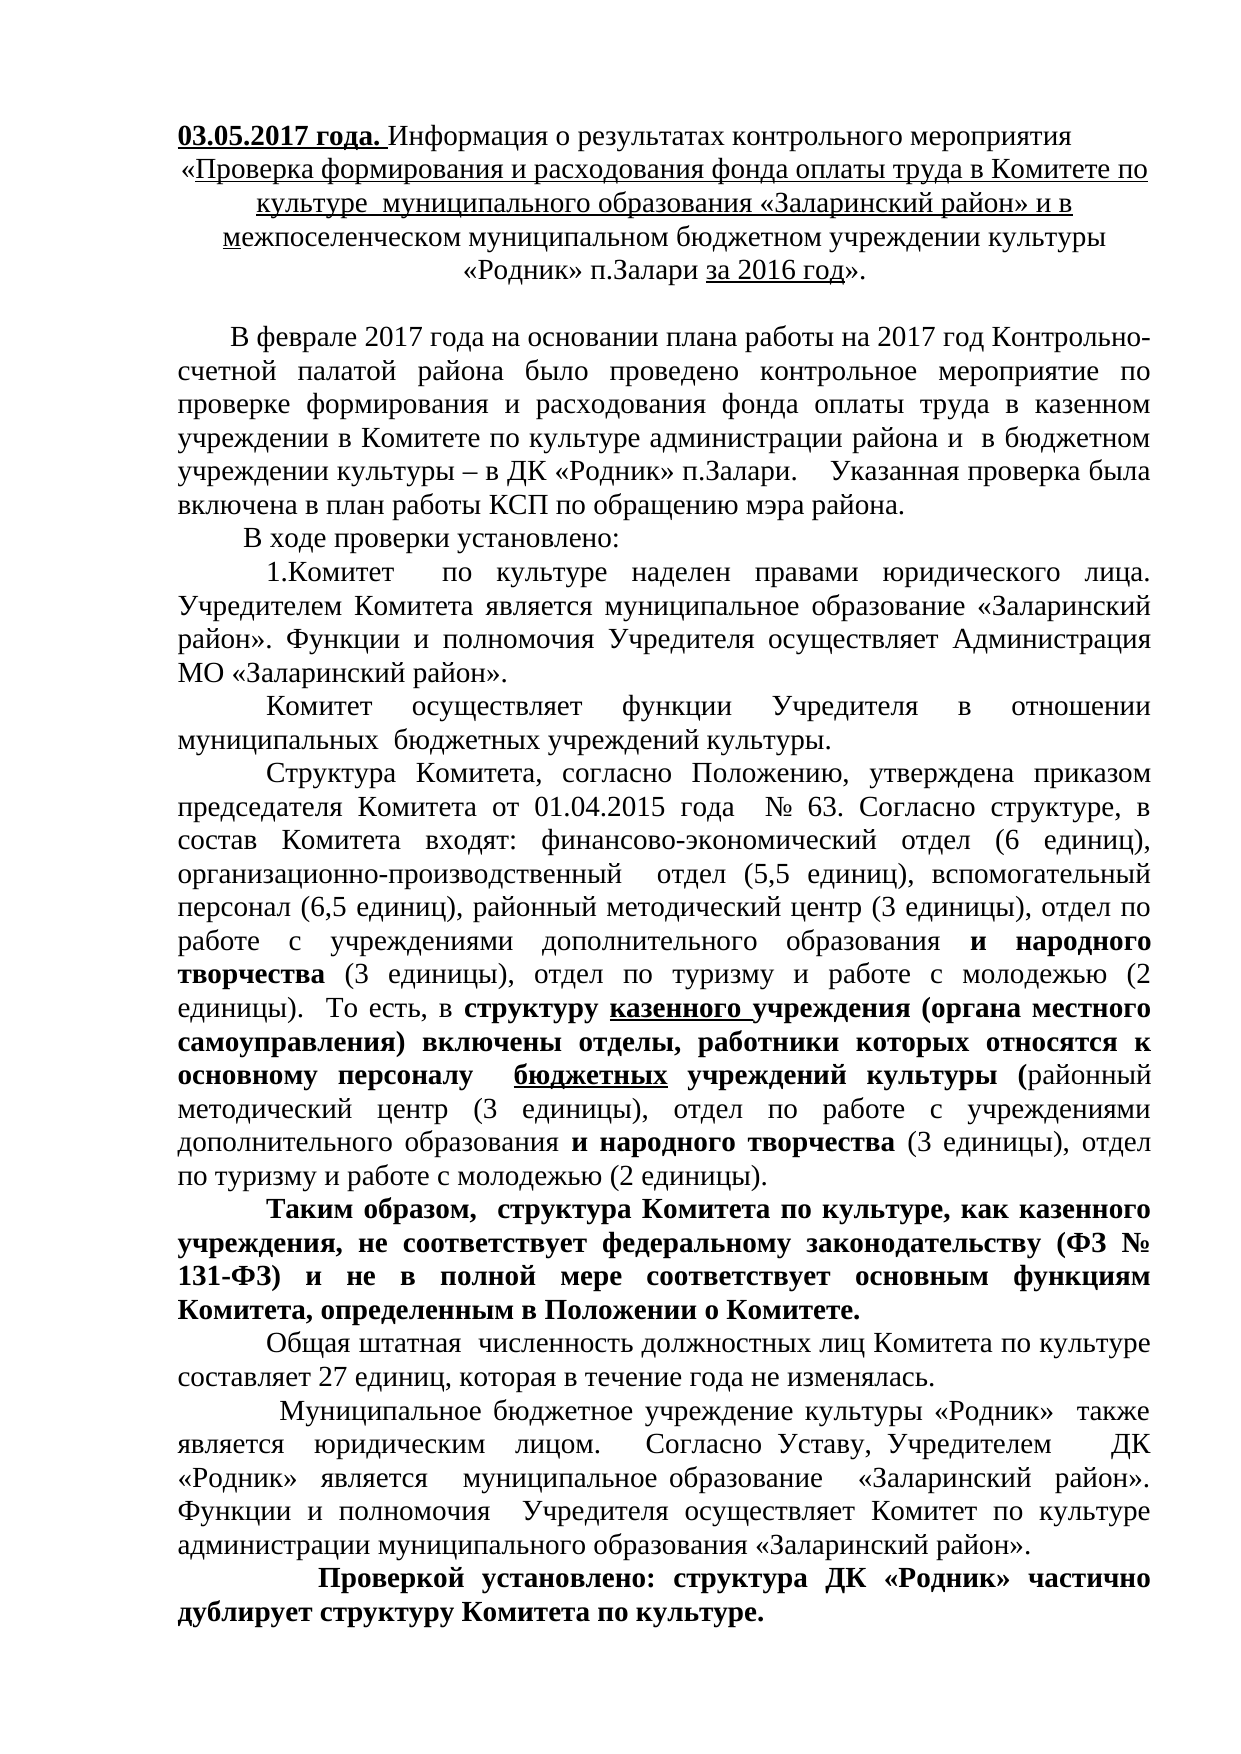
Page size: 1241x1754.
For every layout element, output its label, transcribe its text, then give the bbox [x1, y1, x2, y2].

text Таким образом, структура Комитета по культуре, как казенного учреждения, не соответствует федеральному законодательству (ФЗ № 131-ФЗ) и не в полной мере соответствует основным функциям Комитета, определенным в Положении о Комитете. [177, 1191, 1152, 1326]
text В феврале 2017 года на основании плана работы на 2017 год Контрольно-счетной палатой района было проведено контрольное мероприятие по проверке формирования и расходования фонда оплаты труда в казенном учреждении в Комитете по культуре администрации района и в бюджетном учреждении культуры – в ДК «Родник» п.Залари. Указанная проверка была включена в план работы КСП по обращению мэра района. [177, 319, 1152, 521]
text Проверкой установлено: структура ДК «Родник» частично дублирует структуру Комитета по культуре. [177, 1560, 1152, 1627]
text В ходе проверки установлено: [177, 521, 1152, 554]
text 03.05.2017 года. Информация о результатах контрольного мероприятия [177, 118, 1152, 152]
text «Проверка формирования и расходования фонда оплаты труда в Комитете по культуре муниципального образования «Заларинский район» и в межпоселенческом муниципальном бюджетном учреждении культуры «Родник» п.Залари за 2016 год». [177, 152, 1152, 286]
text Комитет осуществляет функции Учредителя в отношении муниципальных бюджетных учреждений культуры. [177, 688, 1152, 755]
text Общая штатная численность должностных лиц Комитета по культуре составляет 27 единиц, которая в течение года не изменялась. [177, 1326, 1152, 1393]
text Структура Комитета, согласно Положению, утверждена приказом председателя Комитета от 01.04.2015 года № 63. Согласно структуре, в состав Комитета входят: финансово-экономический отдел (6 единиц), организационно-производственный отдел (5,5 единиц), вспомогательный персонал (6,5 единиц), районный методический центр (3 единицы), отдел по работе с учреждениями дополнительного образования и народного творчества (3 единицы), отдел по туризму и работе с молодежью (2 единицы). То есть, в структуру казенного учреждения (органа местного самоуправления) включены отделы, работники которых относятся к основному персоналу бюджетных учреждений культуры (районный методический центр (3 единицы), отдел по работе с учреждениями дополнительного образования и народного творчества (3 единицы), отдел по туризму и работе с молодежью (2 единицы). [177, 755, 1152, 1191]
text 1.Комитет по культуре наделен правами юридического лица. Учредителем Комитета является муниципальное образование «Заларинский район». Функции и полномочия Учредителя осуществляет Администрация МО «Заларинский район». [177, 554, 1152, 688]
text Муниципальное бюджетное учреждение культуры «Родник» также является юридическим лицом. Согласно Уставу, Учредителем ДК «Родник» является муниципальное образование «Заларинский район». Функции и полномочия Учредителя осуществляет Комитет по культуре администрации муниципального образования «Заларинский район». [177, 1393, 1152, 1560]
